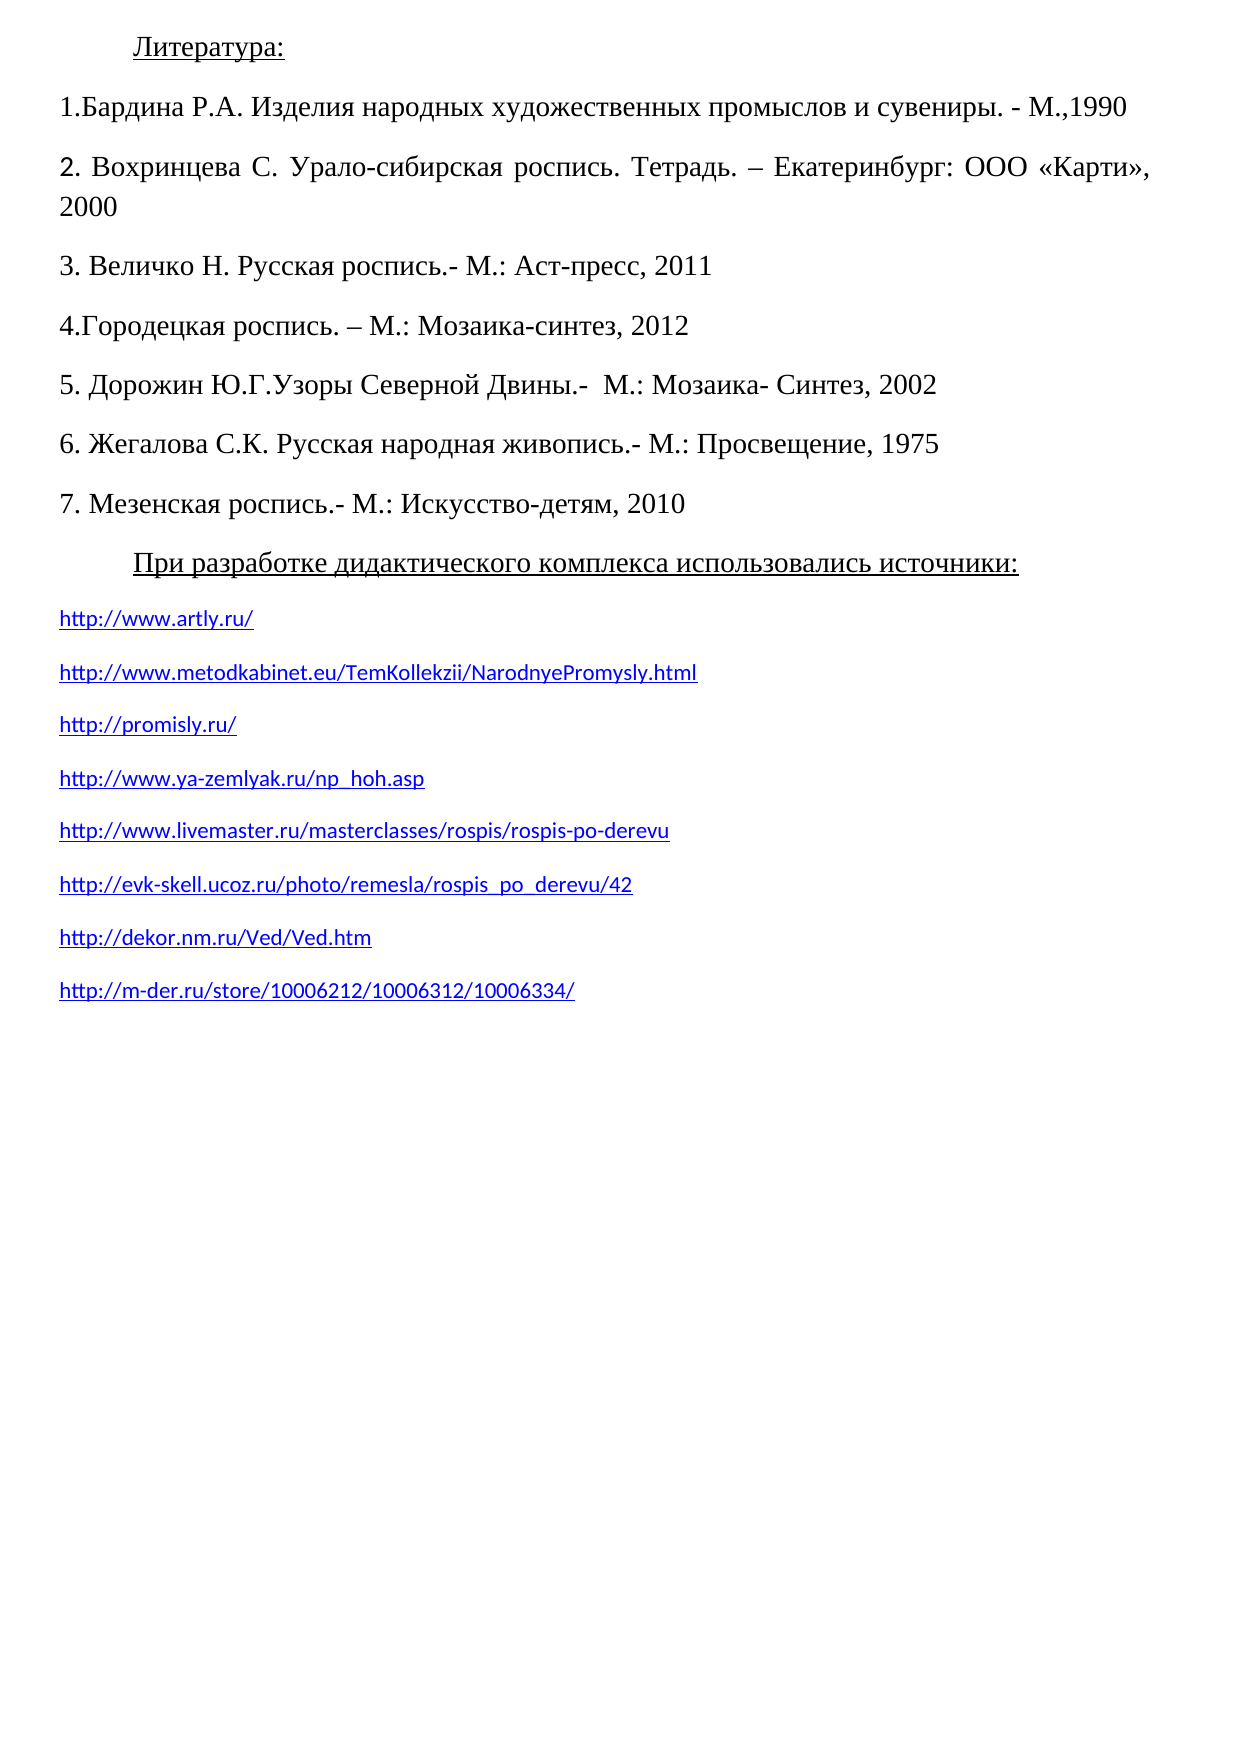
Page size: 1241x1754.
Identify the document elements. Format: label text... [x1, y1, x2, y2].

text http://www.ya-zemlyak.ru/np_hoh.asp [59, 764, 1152, 792]
text 5. Дорожин Ю.Г.Узоры Северной Двины.- М.: Мозаика- Синтез, 2002 [59, 367, 1152, 401]
text 1.Бардина Р.А. Изделия народных художественных промыслов и сувениры. - М.,1990 [59, 89, 1152, 122]
text 7. Мезенская роспись.- М.: Искусство-детям, 2010 [59, 486, 1152, 519]
text http://www.livemaster.ru/masterclasses/rospis/rospis-po-derevu [59, 817, 1152, 845]
text http://www.metodkabinet.eu/TemKollekzii/NarodnyePromysly.html [59, 658, 1152, 686]
text 3. Величко Н. Русская роспись.- М.: Аст-пресс, 2011 [59, 248, 1152, 282]
text 6. Жегалова С.К. Русская народная живопись.- М.: Просвещение, 1975 [59, 426, 1152, 460]
text Литература: [59, 29, 1152, 63]
text http://m-der.ru/store/10006212/10006312/10006334/ [59, 976, 1152, 1004]
text При разработке дидактического комплекса использовались источники: [59, 545, 1152, 579]
text 4.Городецкая роспись. – М.: Мозаика-синтез, 2012 [59, 308, 1152, 341]
text http://www.artly.ru/ [59, 604, 1152, 633]
text 2. Вохринцева С. Урало-сибирская роспись. Тетрадь. – Екатеринбург: ООО «Карти», 2000 [59, 148, 1152, 222]
text http://dekor.nm.ru/Ved/Ved.htm [59, 923, 1152, 951]
text http://promisly.ru/ [59, 711, 1152, 739]
text http://evk-skell.ucoz.ru/photo/remesla/rospis_po_derevu/42 [59, 870, 1152, 898]
